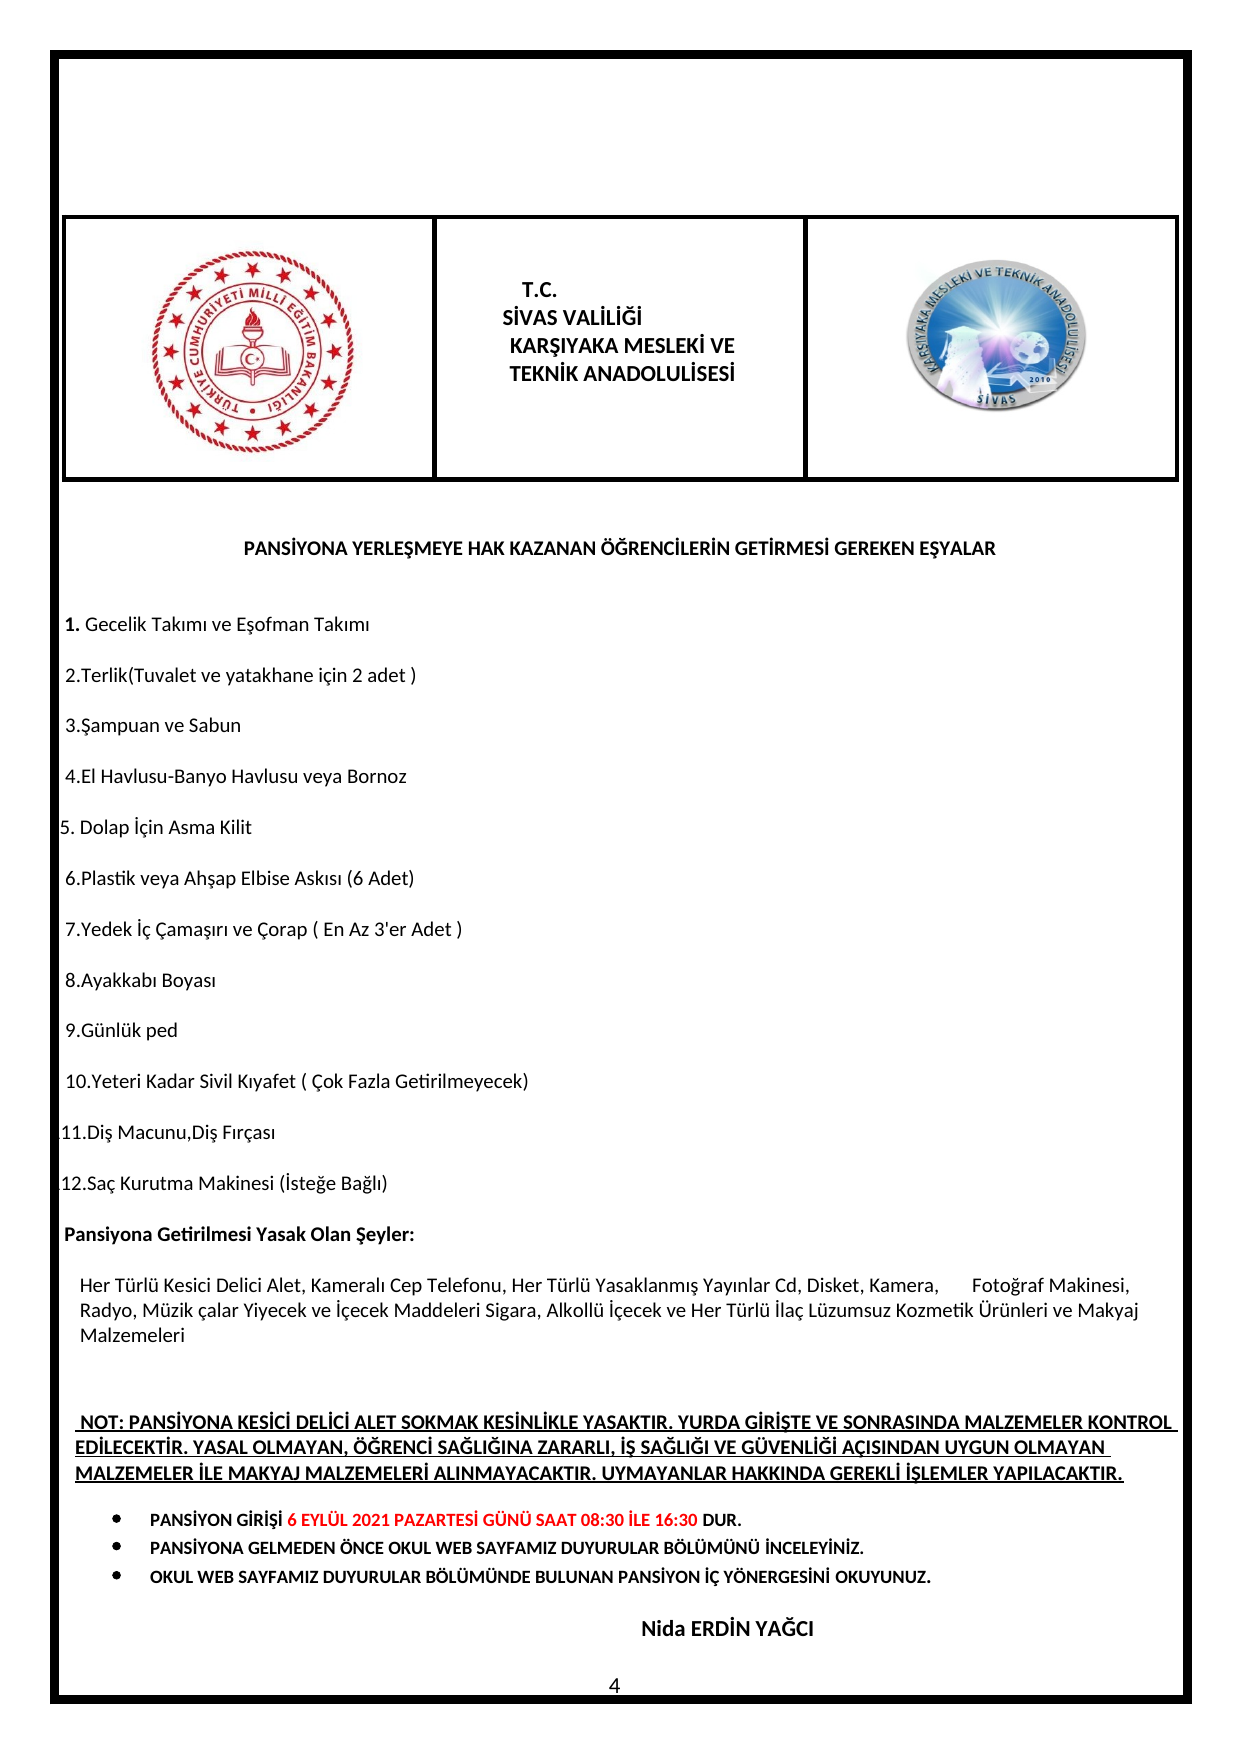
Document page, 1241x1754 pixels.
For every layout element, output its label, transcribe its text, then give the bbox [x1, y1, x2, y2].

picture [141, 240, 363, 462]
list PANSİYON GİRİŞİ 6 EYLÜL 2021 PAZARTESİ GÜNÜ SAAT 08:30 İLE 16:30 DUR. [112, 1508, 1183, 1532]
subtitle PANSİYONA YERLEŞMEYE HAK KAZANAN ÖĞRENCİLERİN GETİRMESİ GEREKEN EŞYALAR [76, 535, 1164, 560]
text 111.Diş Macunu,Diş Fırçası [59, 1119, 1183, 1145]
text * 9.Günlük ped [59, 1018, 1183, 1043]
text 1. Gecelik Takımı ve Eşofman Takımı [59, 611, 1183, 636]
text Her Türlü Kesici Delici Alet, Kameralı Cep Telefonu, Her Türlü Yasaklanmış Yayınlar Cd, Disket, Kamera, Fotoğraf Makinesi, Radyo, Müzik çalar Yiyecek ve İçecek Maddeleri Sigara, Alkollü İçecek ve Her Türlü İlaç Lüzumsuz Kozmetik Ürünleri ve Makyaj Malzemeleri [79, 1272, 1183, 1348]
text * 7.Yedek İç Çamaşırı ve Çorap ( En Az 3'er Adet ) [59, 916, 1183, 941]
text * 10.Yeteri Kadar Sivil Kıyafet ( Çok Fazla Getirilmeyecek) [59, 1068, 1183, 1094]
text 5. Dolap İçin Asma Kilit [59, 814, 1183, 840]
text * 2.Terlik(Tuvalet ve yatakhane için 2 adet ) [59, 662, 1183, 687]
table_header [66, 219, 432, 477]
picture [880, 236, 1114, 432]
list OKUL WEB SAYFAMIZ DUYURULAR BÖLÜMÜNDE BULUNAN PANSİYON İÇ YÖNERGESİNİ OKUYUNUZ. [112, 1563, 1183, 1588]
text NOT: PANSİYONA KESİCİ DELİCİ ALET SOKMAK KESİNLİKLE YASAKTIR. YURDA GİRİŞTE VE SONRASINDA MALZEMELER KONTROL EDİLECEKTİR. YASAL OLMAYAN, ÖĞRENCİ SAĞLIĞINA ZARARLI, İŞ SAĞLIĞI VE GÜVENLİĞİ AÇISINDAN UYGUN OLMAYAN MALZEMELER İLE MAKYAJ MALZEMELERİ ALINMAYACAKTIR. UYMAYANLAR HAKKINDA GEREKLİ İŞLEMLER YAPILACAKTIR. [75, 1409, 1183, 1485]
text Pansiyona Getirilmesi Yasak Olan Şeyler: [59, 1221, 1183, 1246]
text 112.Saç Kurutma Makinesi (İsteğe Bağlı) [59, 1170, 1183, 1196]
table_header [808, 219, 1175, 477]
table_header T.C. SİVAS VALİLİĞİ KARŞIYAKA MESLEKİ VE TEKNİK ANADOLULİSESİ [437, 219, 803, 477]
text * 3.Şampuan ve Sabun [59, 713, 1183, 738]
text * 4.El Havlusu-Banyo Havlusu veya Bornoz [59, 763, 1183, 789]
list PANSİYONA GELMEDEN ÖNCE OKUL WEB SAYFAMIZ DUYURULAR BÖLÜMÜNÜ İNCELEYİNİZ. [112, 1536, 1183, 1559]
text Nida ERDİN YAĞCI [59, 1614, 1183, 1642]
text * 8.Ayakkabı Boyası [59, 967, 1183, 992]
text * 6.Plastik veya Ahşap Elbise Askısı (6 Adet) [59, 865, 1183, 891]
